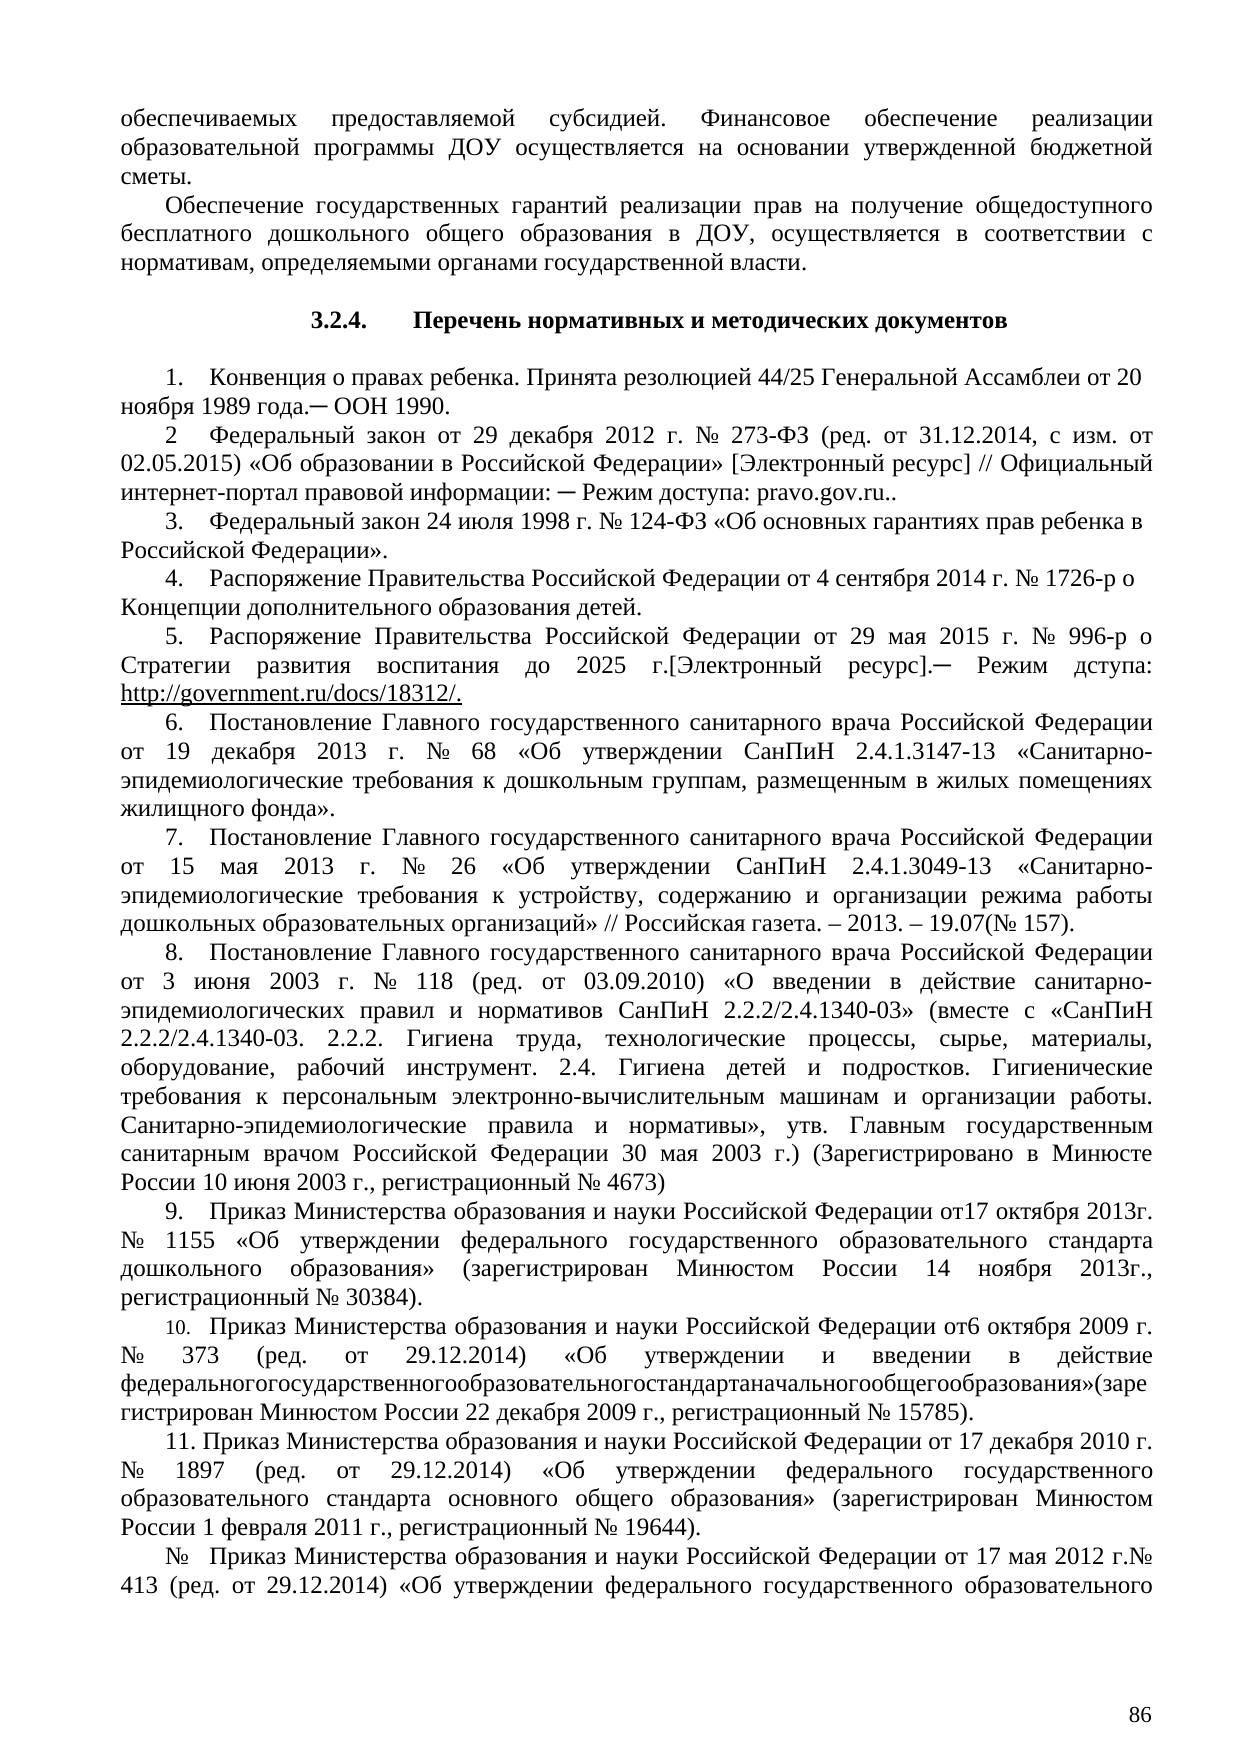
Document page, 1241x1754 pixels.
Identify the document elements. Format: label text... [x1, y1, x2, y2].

list Постановление Главного государственного санитарного врача Российской Федерации от 3 июня 2003 г. № 118 (ред. от 03.09.2010) «О введении в действие санитарно-эпидемиологических правил и нормативов СанПиН 2.2.2/2.4.1340-03» (вместе с «СанПиН 2.2.2/2.4.1340-03. 2.2.2. Гигиена труда, технологические процессы, сырье, материалы, оборудование, рабочий инструмент. 2.4. Гигиена детей и подростков. Гигиенические требования к персональным электронно-вычислительным машинам и организации работы. Санитарно-эпидемиологические правила и нормативы», утв. Главным государственным санитарным врачом Российской Федерации 30 мая 2003 г.) (Зарегистрировано в Минюсте России 10 июня 2003 г., регистрационный № 4673) [120, 937, 1154, 1196]
list Конвенция о правах ребенка. Принята резолюцией 44/25 Генеральной Ассамблеи от 20 ноября 1989 года.─ ООН 1990. [120, 362, 1154, 420]
text Обеспечение государственных гарантий реализации прав на получение общедоступного бесплатного дошкольного общего образования в ДОУ, осуществляется в соответствии с нормативам, определяемыми органами государственной власти. [120, 190, 1154, 276]
list Федеральный закон от 29 декабря 2012 г. № 273-ФЗ (ред. от 31.12.2014, с изм. от 02.05.2015) «Об образовании в Российской Федерации» [Электронный ресурс] // Официальный интернет-портал правовой информации: ─ Режим доступа: pravo.gov.ru.. [120, 420, 1154, 506]
list Постановление Главного государственного санитарного врача Российской Федерации от 15 мая 2013 г. № 26 «Об утверждении СанПиН 2.4.1.3049-13 «Санитарно-эпидемиологические требования к устройству, содержанию и организации режима работы дошкольных образовательных организаций» // Российская газета. – 2013. – 19.07(№ 157). [120, 822, 1154, 937]
list Перечень нормативных и методических документов [120, 305, 1154, 333]
list Приказ Министерства образования и науки Российской Федерации от6 октября 2009 г.№ 373 (ред. от 29.12.2014) «Об утверждении и введении в действие федеральногогосударственногообразовательногостандартаначальногообщегообразования»(зарегистрирован Минюстом России 22 декабря 2009 г., регистрационный № 15785). [120, 1311, 1154, 1426]
text 11. Приказ Министерства образования и науки Российской Федерации от 17 декабря 2010 г. № 1897 (ред. от 29.12.2014) «Об утверждении федерального государственного образовательного стандарта основного общего образования» (зарегистрирован Минюстом России 1 февраля 2011 г., регистрационный № 19644). [120, 1426, 1154, 1541]
list Распоряжение Правительства Российской Федерации от 4 сентября 2014 г. № 1726-р о Концепции дополнительного образования детей. [120, 563, 1154, 621]
list Приказ Министерства образования и науки Российской Федерации от17 октября 2013г. № 1155 «Об утверждении федерального государственного образовательного стандарта дошкольного образования» (зарегистрирован Минюстом России 14 ноября 2013г., регистрационный № 30384). [120, 1196, 1154, 1311]
list Распоряжение Правительства Российской Федерации от 29 мая 2015 г. № 996-р о Стратегии развития воспитания до 2025 г.[Электронный ресурс].─ Режим дступа: http://government.ru/docs/18312/. [120, 621, 1154, 707]
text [120, 103, 1154, 190]
list Федеральный закон 24 июля 1998 г. № 124-ФЗ «Об основных гарантиях прав ребенка в Российской Федерации». [120, 506, 1154, 563]
list Постановление Главного государственного санитарного врача Российской Федерации от 19 декабря 2013 г. № 68 «Об утверждении СанПиН 2.4.1.3147-13 «Санитарно-эпидемиологические требования к дошкольным группам, размещенным в жилых помещениях жилищного фонда». [120, 707, 1154, 822]
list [120, 1541, 1154, 1598]
